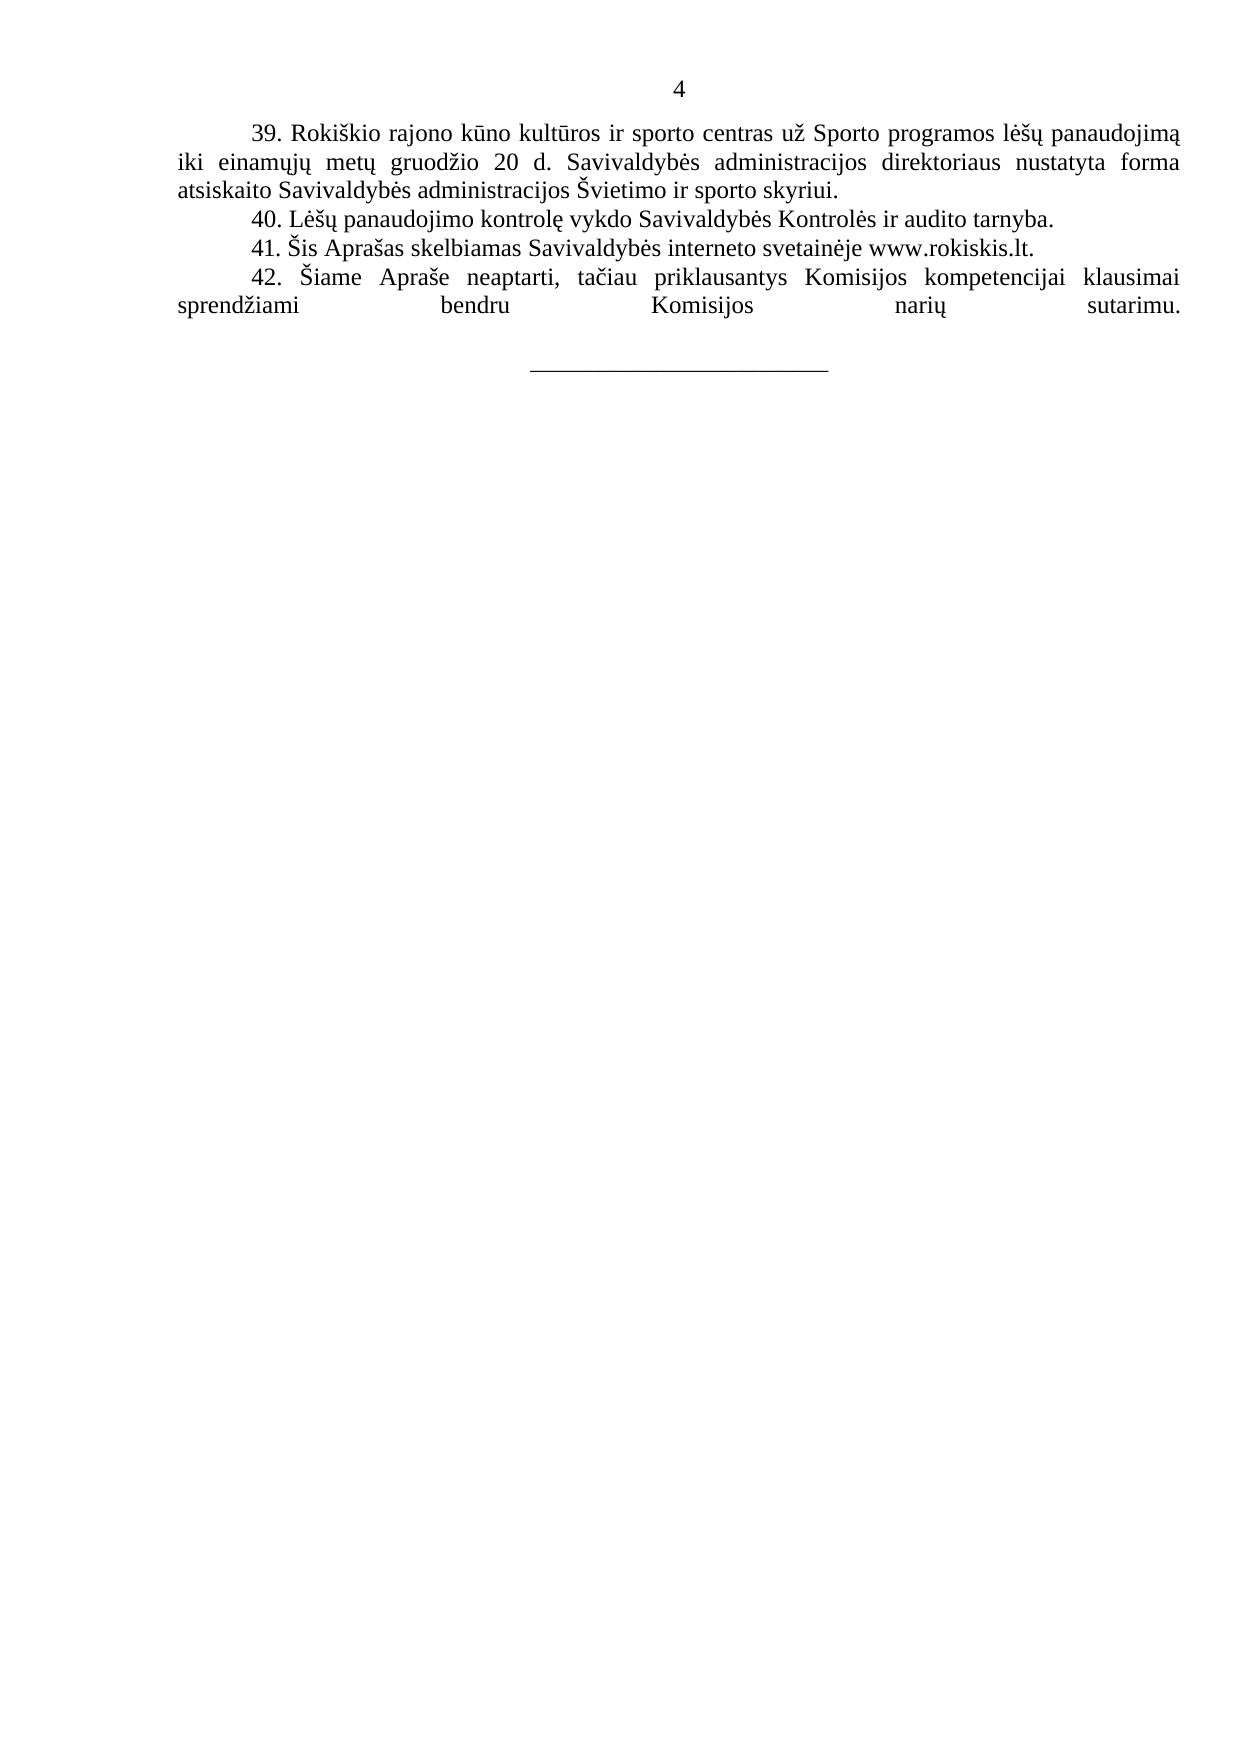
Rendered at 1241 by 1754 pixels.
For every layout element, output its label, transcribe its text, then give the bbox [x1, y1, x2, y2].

text __________________________ [177, 348, 1181, 374]
text 39. Rokiškio rajono kūno kultūros ir sporto centras už Sporto programos lėšų panaudojimą iki einamųjų metų gruodžio 20 d. Savivaldybės administracijos direktoriaus nustatyta forma atsiskaito Savivaldybės administracijos Švietimo ir sporto skyriui. [177, 118, 1181, 204]
text 40. Lėšų panaudojimo kontrolę vykdo Savivaldybės Kontrolės ir audito tarnyba. [177, 204, 1181, 233]
text 41. Šis Aprašas skelbiamas Savivaldybės interneto svetainėje www.rokiskis.lt. [177, 233, 1181, 262]
text 42. Šiame Apraše neaptarti, tačiau priklausantys Komisijos kompetencijai klausimai sprendžiami bendru Komisijos narių sutarimu. [177, 262, 1181, 348]
